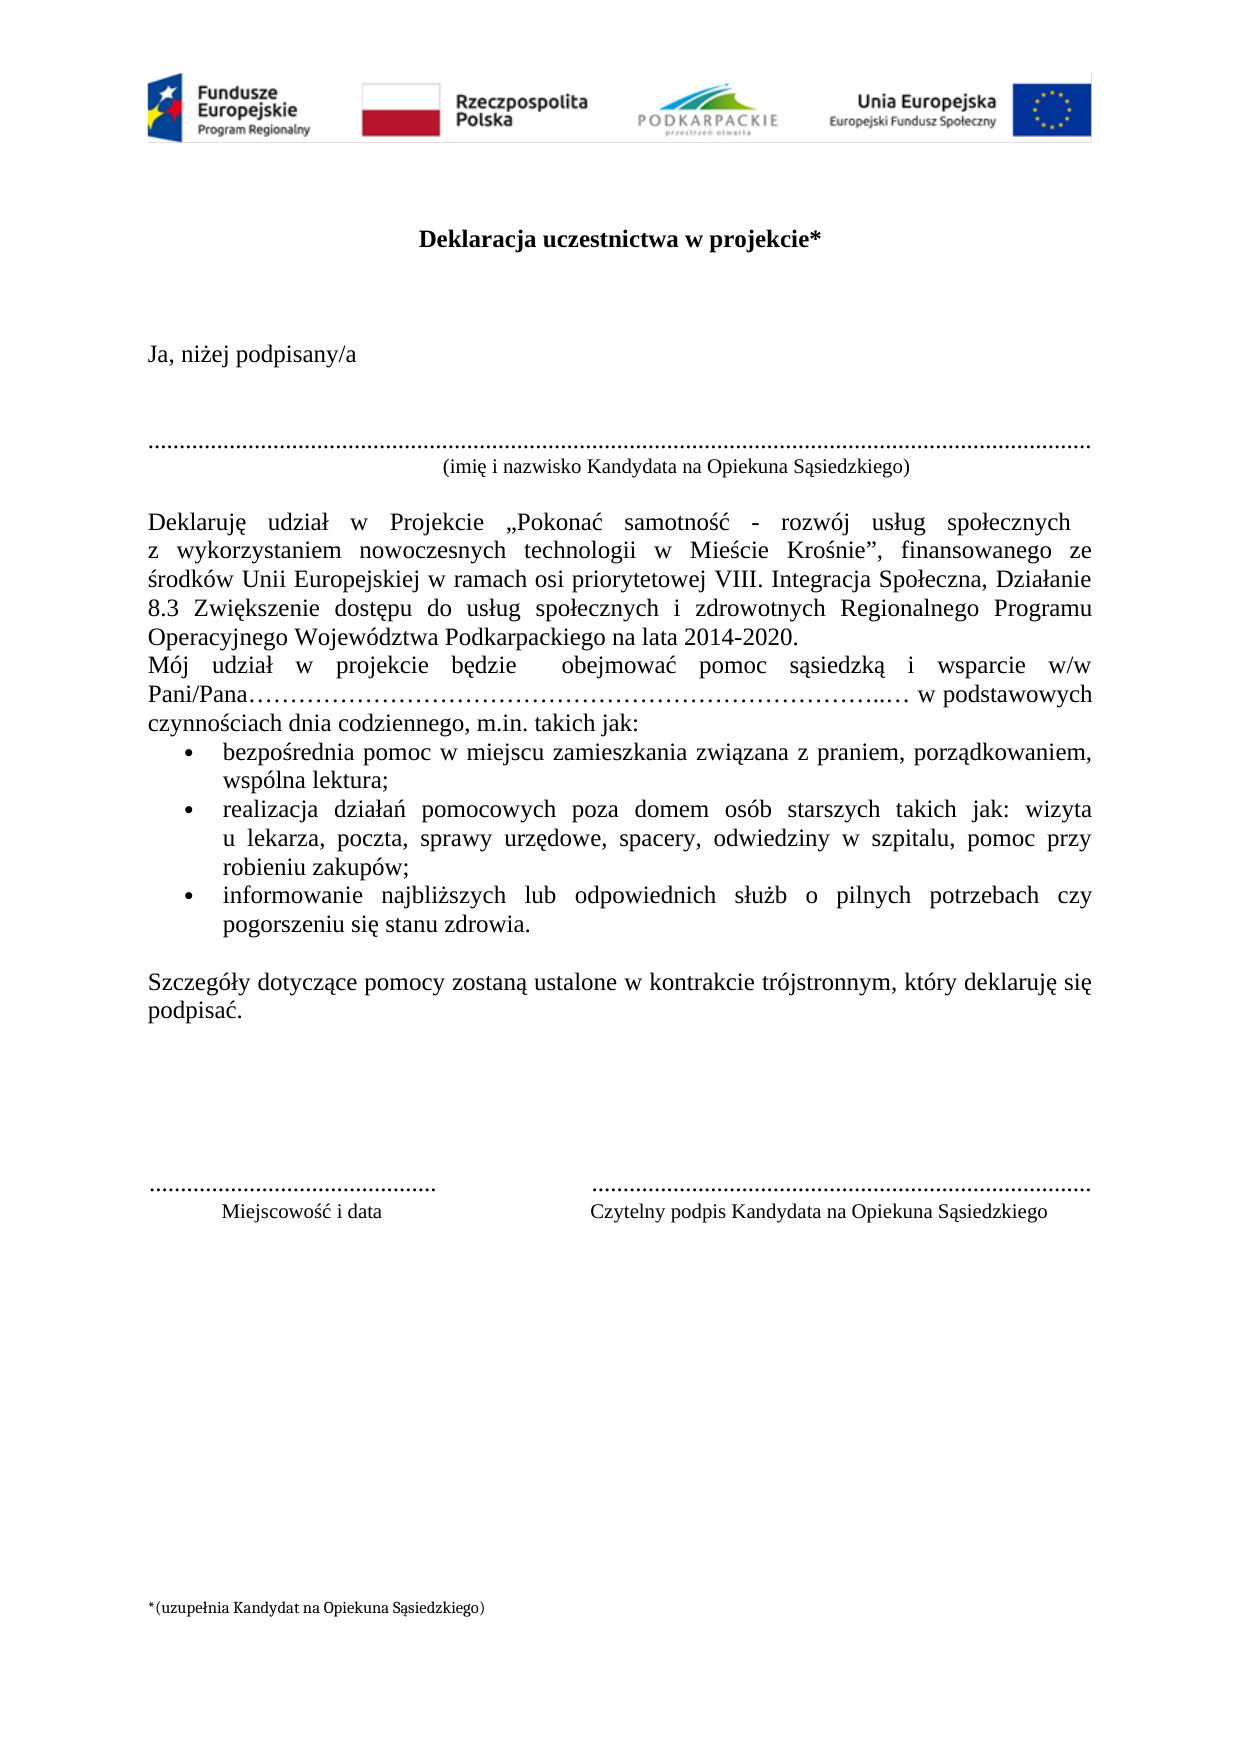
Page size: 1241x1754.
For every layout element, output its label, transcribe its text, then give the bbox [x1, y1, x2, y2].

list bezpośrednia pomoc w miejscu zamieszkania związana z praniem, porządkowaniem, wspólna lektura; [185, 737, 1093, 794]
text Miejscowość i data Czytelny podpis Kandydata na Opiekuna Sąsiedzkiego [148, 1199, 1093, 1223]
list informowanie najbliższych lub odpowiednich służb o pilnych potrzebach czy pogorszeniu się stanu zdrowia. [185, 881, 1093, 938]
text .............................................. ................................................................................ [148, 1168, 1093, 1197]
text Deklaruję udział w Projekcie „Pokonać samotność - rozwój usług społecznych z wykorzystaniem nowoczesnych technologii w Mieście Krośnie”, finansowanego ze środków Unii Europejskiej w ramach osi priorytetowej VIII. Integracja Społeczna, Działanie 8.3 Zwiększenie dostępu do usług społecznych i zdrowotnych Regionalnego Programu Operacyjnego Województwa Podkarpackiego na lata 2014-2020. [148, 507, 1093, 651]
list realizacja działań pomocowych poza domem osób starszych takich jak: wizyta u lekarza, poczta, sprawy urzędowe, spacery, odwiedziny w szpitalu, pomoc przy robieniu zakupów; [185, 794, 1093, 881]
text (imię i nazwisko Kandydata na Opiekuna Sąsiedzkiego) [369, 454, 1093, 478]
text Ja, niżej podpisany/a [148, 339, 1093, 368]
text *(uzupełnia Kandydat na Opiekuna Sąsiedzkiego) [148, 1598, 1093, 1617]
text Deklaracja uczestnictwa w projekcie* [148, 224, 1093, 253]
text ....................................................................................................................................................... [148, 425, 1093, 454]
text Szczegóły dotyczące pomocy zostaną ustalone w kontrakcie trójstronnym, który deklaruję się podpisać. [148, 967, 1093, 1024]
picture [147, 73, 1093, 144]
text Mój udział w projekcie będzie obejmować pomoc sąsiedzką i wsparcie w/w Pani/Pana…………………………………………………………………..… w podstawowych czynnościach dnia codziennego, m.in. takich jak: [148, 651, 1093, 737]
